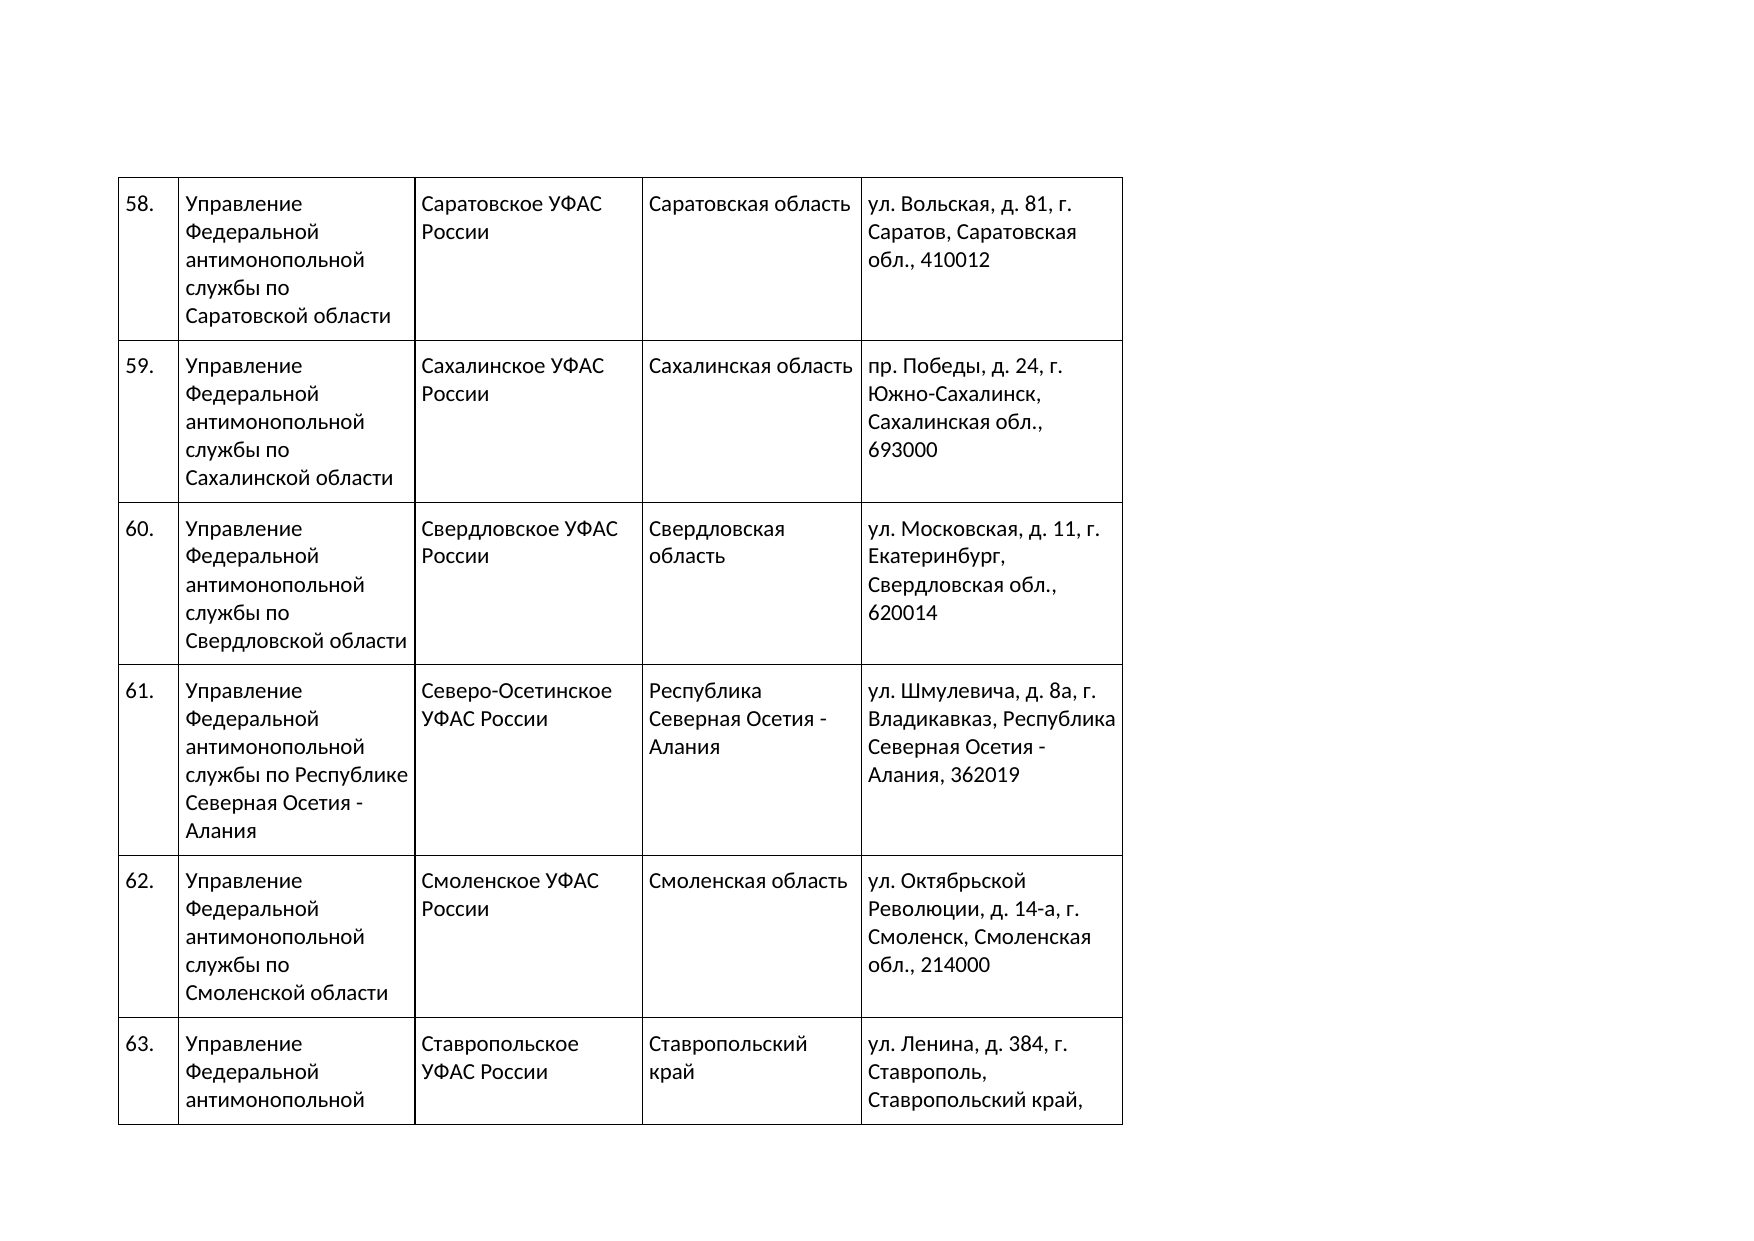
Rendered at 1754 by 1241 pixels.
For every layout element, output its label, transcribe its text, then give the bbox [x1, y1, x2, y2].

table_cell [179, 1018, 414, 1123]
table_cell Управление Федеральной антимонопольной службы по Смоленской области [179, 856, 414, 1017]
table_cell ул. Московская, д. 11, г. Екатеринбург, Свердловская обл., 620014 [862, 503, 1122, 664]
table_cell 61. [119, 665, 178, 855]
table_cell ул. Вольская, д. 81, г. Саратов, Саратовская обл., 410012 [862, 178, 1122, 339]
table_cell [416, 1018, 642, 1123]
table_cell Республика Северная Осетия - Алания [643, 665, 861, 855]
table_cell 62. [119, 856, 178, 1017]
table_cell ул. Октябрьской Революции, д. 14-а, г. Смоленск, Смоленская обл., 214000 [862, 856, 1122, 1017]
table_cell Управление Федеральной антимонопольной службы по Свердловской области [179, 503, 414, 664]
table_cell Саратовская область [643, 178, 861, 339]
table_cell Смоленская область [643, 856, 861, 1017]
table_cell пр. Победы, д. 24, г. Южно-Сахалинск, Сахалинская обл., 693000 [862, 341, 1122, 502]
table_cell Сахалинская область [643, 341, 861, 502]
table_cell 63. [119, 1018, 178, 1123]
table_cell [862, 1018, 1122, 1123]
table_cell Ставропольский край [643, 1018, 861, 1123]
table_cell 59. [119, 341, 178, 502]
table_cell Свердловская область [643, 503, 861, 664]
table_cell Свердловское УФАС России [416, 503, 642, 664]
table_cell 60. [119, 503, 178, 664]
table_cell Управление Федеральной антимонопольной службы по Саратовской области [179, 178, 414, 339]
table_cell Смоленское УФАС России [416, 856, 642, 1017]
table_cell Северо-Осетинское УФАС России [416, 665, 642, 855]
table_cell ул. Шмулевича, д. 8а, г. Владикавказ, Республика Северная Осетия - Алания, 362019 [862, 665, 1122, 855]
table_cell 58. [119, 178, 178, 339]
table_cell Сахалинское УФАС России [416, 341, 642, 502]
table_cell Управление Федеральной антимонопольной службы по Сахалинской области [179, 341, 414, 502]
table_cell Управление Федеральной антимонопольной службы по Республике Северная Осетия - Алания [179, 665, 414, 855]
table_cell Саратовское УФАС России [416, 178, 642, 339]
